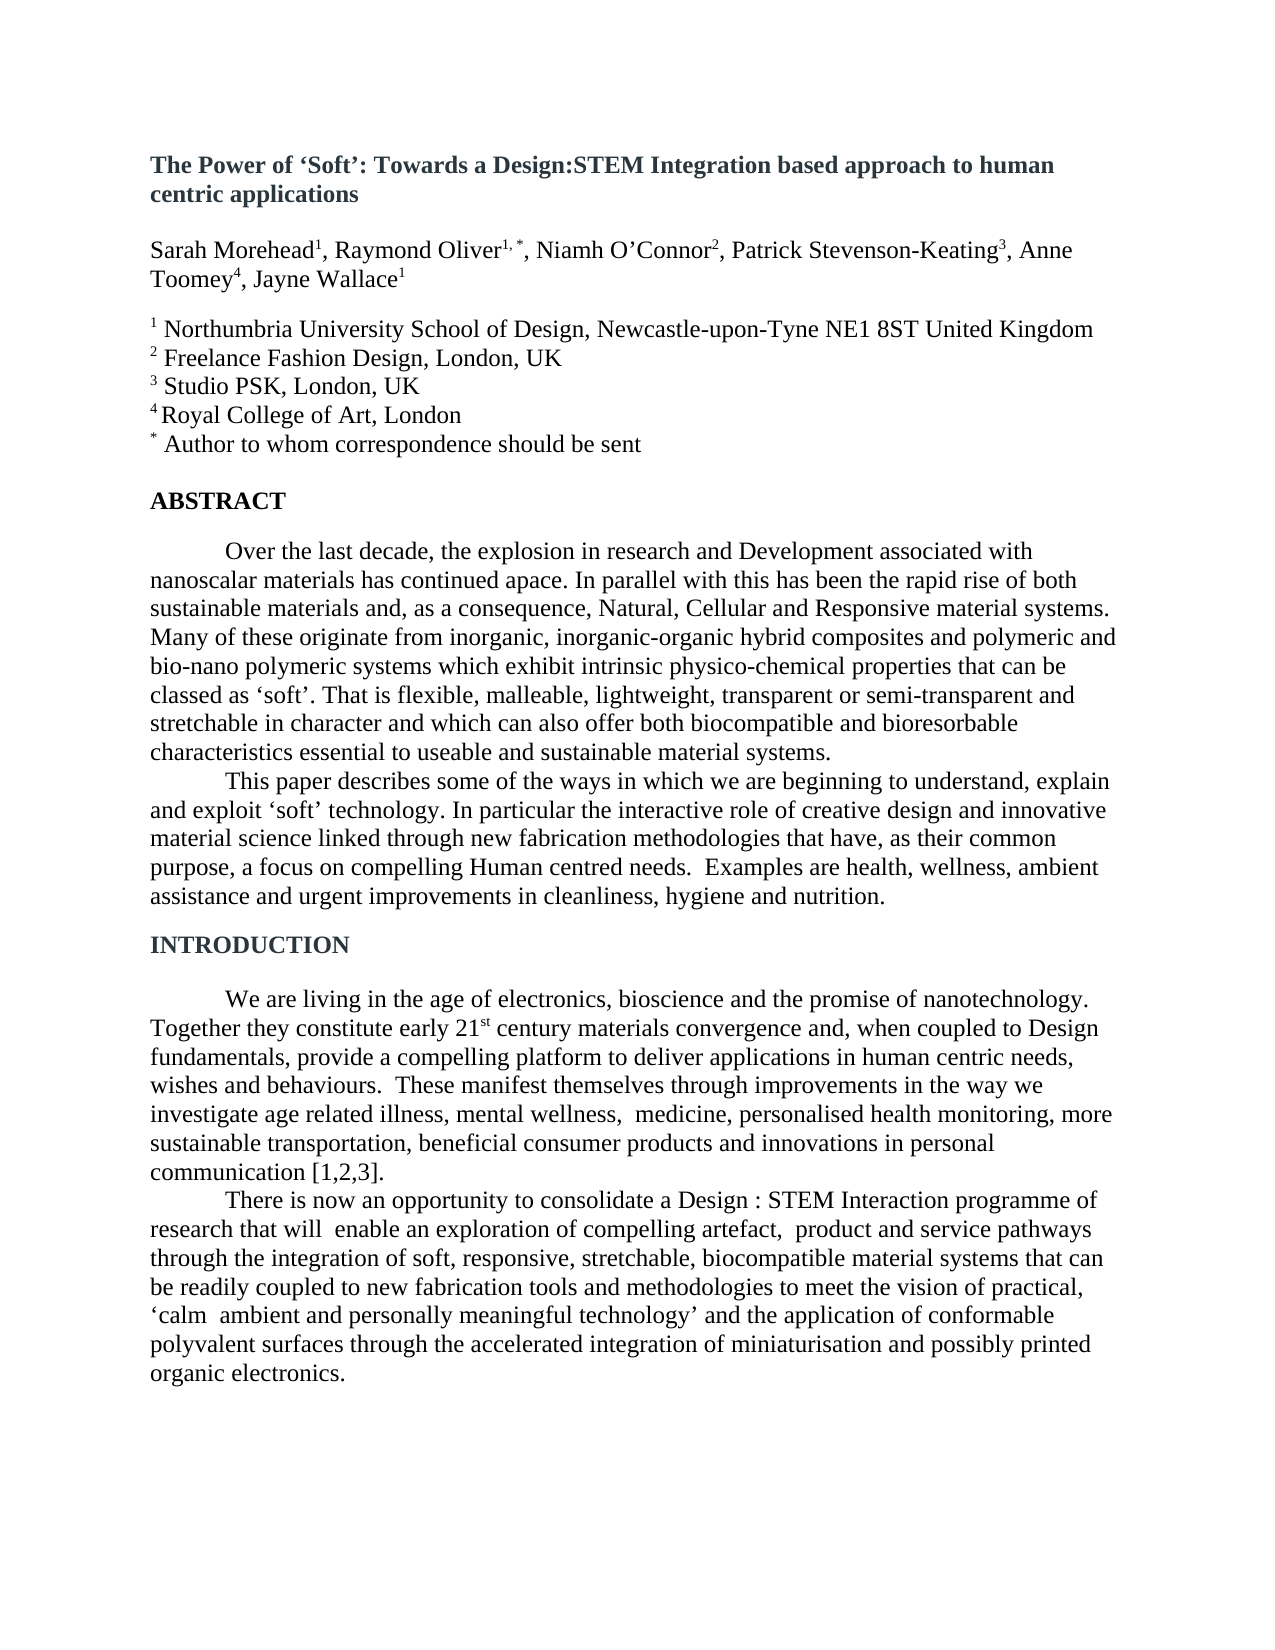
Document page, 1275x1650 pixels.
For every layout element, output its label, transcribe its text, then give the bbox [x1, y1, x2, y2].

text We are living in the age of electronics, bioscience and the promise of nanotechnology. Together they constitute early 21st century materials convergence and, when coupled to Design fundamentals, provide a compelling platform to deliver applications in human centric needs, wishes and behaviours. These manifest themselves through improvements in the way we investigate age related illness, mental wellness, medicine, personalised health monitoring, more sustainable transportation, beneficial consumer products and innovations in personal communication [1,2,3]. [150, 984, 1125, 1186]
text 4 Royal College of Art, London [150, 400, 1125, 429]
text 3 Studio PSK, London, UK [150, 371, 1125, 400]
text 1 Northumbria University School of Design, Newcastle-upon-Tyne NE1 8ST United Kingdom [150, 314, 1125, 343]
text Over the last decade, the explosion in research and Development associated with nanoscalar materials has continued apace. In parallel with this has been the rapid rise of both sustainable materials and, as a consequence, Natural, Cellular and Responsive material systems. Many of these originate from inorganic, inorganic-organic hybrid composites and polymeric and bio-nano polymeric systems which exhibit intrinsic physico-chemical properties that can be classed as ‘soft’. That is flexible, malleable, lightweight, transparent or semi-transparent and stretchable in character and which can also offer both biocompatible and bioresorbable characteristics essential to useable and sustainable material systems. [150, 536, 1125, 766]
subtitle INTRODUCTION [150, 931, 1125, 959]
text This paper describes some of the ways in which we are beginning to understand, explain and exploit ‘soft’ technology. In particular the interactive role of creative design and innovative material science linked through new fabrication methodologies that have, as their common purpose, a focus on compelling Human centred needs. Examples are health, wellness, ambient assistance and urgent improvements in cleanliness, hygiene and nutrition. [150, 766, 1125, 910]
text Sarah Morehead1, Raymond Oliver1, *, Niamh O’Connor2, Patrick Stevenson-Keating3, Anne Toomey4, Jayne Wallace1 [150, 236, 1125, 293]
text ABSTRACT [150, 486, 1125, 515]
text There is now an opportunity to consolidate a Design : STEM Interaction programme of research that will enable an exploration of compelling artefact, product and service pathways through the integration of soft, responsive, stretchable, biocompatible material systems that can be readily coupled to new fabrication tools and methodologies to meet the vision of practical, ‘calm ambient and personally meaningful technology’ and the application of conformable polyvalent surfaces through the accelerated integration of miniaturisation and possibly printed organic electronics. [150, 1186, 1125, 1387]
text * Author to whom correspondence should be sent [150, 429, 1125, 458]
text 2 Freelance Fashion Design, London, UK [150, 343, 1125, 371]
subtitle The Power of ‘Soft’: Towards a Design:STEM Integration based approach to human centric applications [150, 150, 1125, 207]
